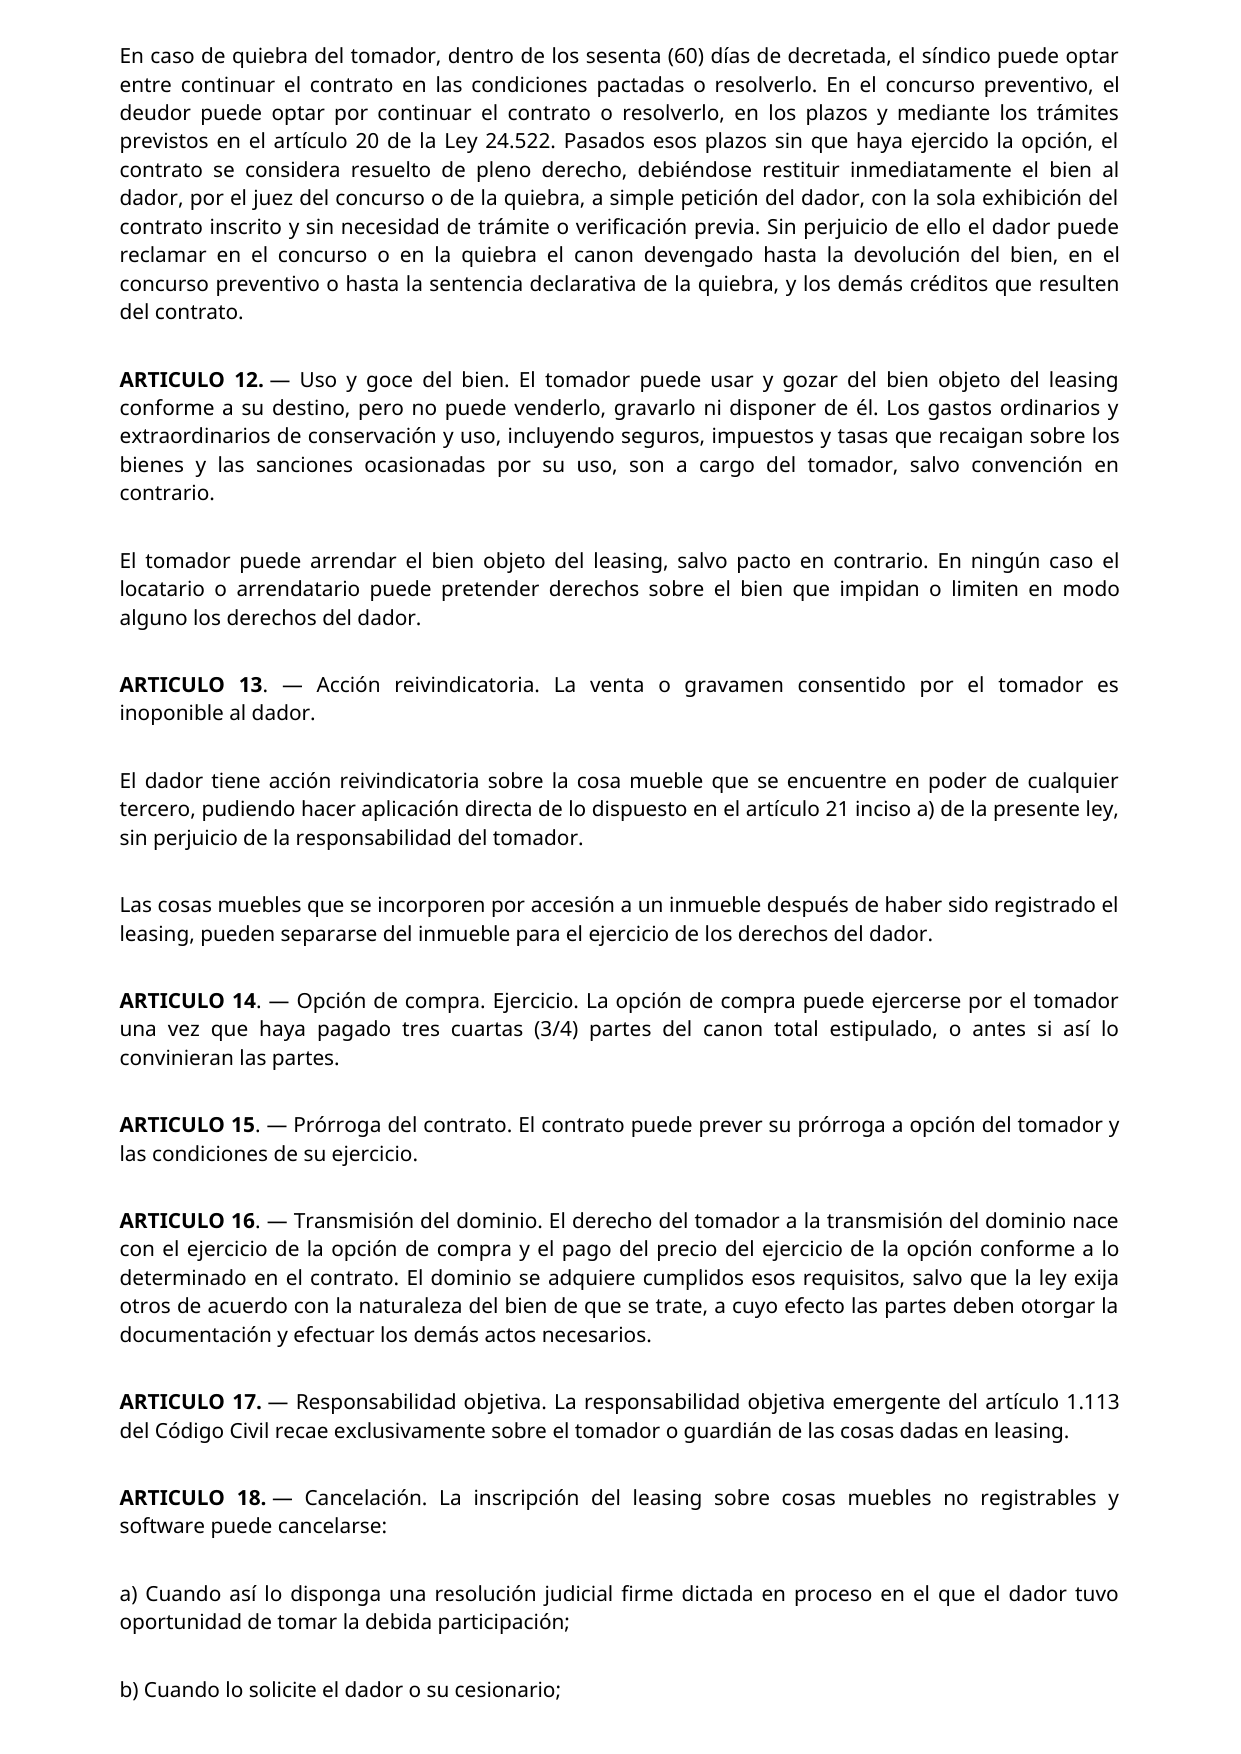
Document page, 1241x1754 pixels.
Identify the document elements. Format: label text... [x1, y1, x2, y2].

text El dador tiene acción reivindicatoria sobre la cosa mueble que se encuentre en poder de cualquier tercero, pudiendo hacer aplicación directa de lo dispuesto en el artículo 21 inciso a) de la presente ley, sin perjuicio de la responsabilidad del tomador. [119, 766, 1121, 851]
text ARTICULO 14. — Opción de compra. Ejercicio. La opción de compra puede ejercerse por el tomador una vez que haya pagado tres cuartas (3/4) partes del canon total estipulado, o antes si así lo convinieran las partes. [119, 986, 1121, 1071]
text b) Cuando lo solicite el dador o su cesionario; [119, 1675, 1121, 1703]
text El tomador puede arrendar el bien objeto del leasing, salvo pacto en contrario. En ningún caso el locatario o arrendatario puede pretender derechos sobre el bien que impidan o limiten en modo alguno los derechos del dador. [119, 546, 1121, 631]
text En caso de quiebra del tomador, dentro de los sesenta (60) días de decretada, el síndico puede optar entre continuar el contrato en las condiciones pactadas o resolverlo. En el concurso preventivo, el deudor puede optar por continuar el contrato o resolverlo, en los plazos y mediante los trámites previstos en el artículo 20 de la Ley 24.522. Pasados esos plazos sin que haya ejercido la opción, el contrato se considera resuelto de pleno derecho, debiéndose restituir inmediatamente el bien al dador, por el juez del concurso o de la quiebra, a simple petición del dador, con la sola exhibición del contrato inscrito y sin necesidad de trámite o verificación previa. Sin perjuicio de ello el dador puede reclamar en el concurso o en la quiebra el canon devengado hasta la devolución del bien, en el concurso preventivo o hasta la sentencia declarativa de la quiebra, y los demás créditos que resulten del contrato. [119, 41, 1121, 326]
text a) Cuando así lo disponga una resolución judicial firme dictada en proceso en el que el dador tuvo oportunidad de tomar la debida participación; [119, 1579, 1121, 1636]
text Las cosas muebles que se incorporen por accesión a un inmueble después de haber sido registrado el leasing, pueden separarse del inmueble para el ejercicio de los derechos del dador. [119, 890, 1121, 947]
text ARTICULO 15. — Prórroga del contrato. El contrato puede prever su prórroga a opción del tomador y las condiciones de su ejercicio. [119, 1110, 1121, 1167]
text ARTICULO 16. — Transmisión del dominio. El derecho del tomador a la transmisión del dominio nace con el ejercicio de la opción de compra y el pago del precio del ejercicio de la opción conforme a lo determinado en el contrato. El dominio se adquiere cumplidos esos requisitos, salvo que la ley exija otros de acuerdo con la naturaleza del bien de que se trate, a cuyo efecto las partes deben otorgar la documentación y efectuar los demás actos necesarios. [119, 1206, 1121, 1348]
text ARTICULO 18. — Cancelación. La inscripción del leasing sobre cosas muebles no registrables y software puede cancelarse: [119, 1483, 1121, 1540]
text ARTICULO 13. — Acción reivindicatoria. La venta o gravamen consentido por el tomador es inoponible al dador. [119, 670, 1121, 727]
text ARTICULO 17. — Responsabilidad objetiva. La responsabilidad objetiva emergente del artículo 1.113 del Código Civil recae exclusivamente sobre el tomador o guardián de las cosas dadas en leasing. [119, 1387, 1121, 1444]
text ARTICULO 12. — Uso y goce del bien. El tomador puede usar y gozar del bien objeto del leasing conforme a su destino, pero no puede venderlo, gravarlo ni disponer de él. Los gastos ordinarios y extraordinarios de conservación y uso, incluyendo seguros, impuestos y tasas que recaigan sobre los bienes y las sanciones ocasionadas por su uso, son a cargo del tomador, salvo convención en contrario. [119, 365, 1121, 507]
